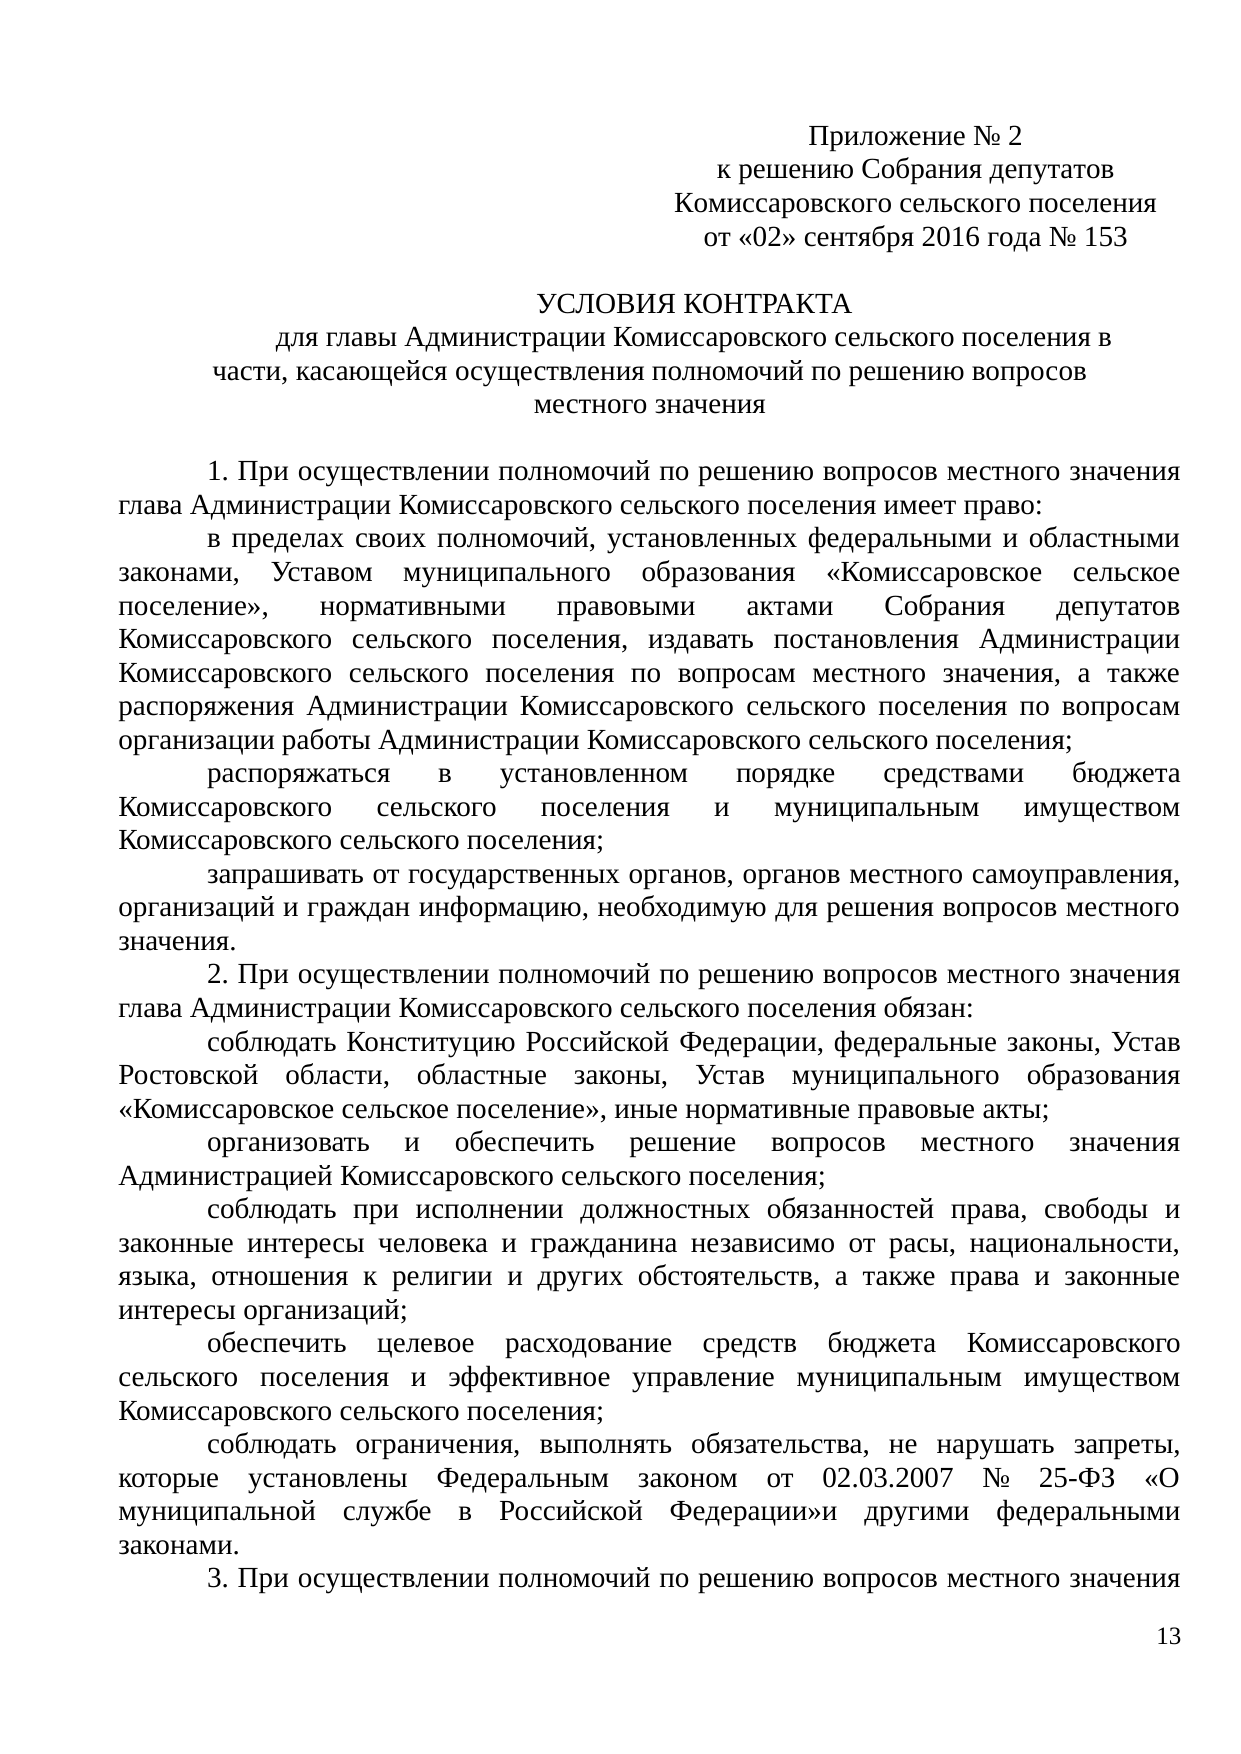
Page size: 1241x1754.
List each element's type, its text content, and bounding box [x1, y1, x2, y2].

text обеспечить целевое расходование средств бюджета Комиссаровского сельского поселения и эффективное управление муниципальным имуществом Комиссаровского сельского поселения; [118, 1326, 1181, 1426]
text для главы Администрации Комиссаровского сельского поселения в части, касающейся осуществления полномочий по решению вопросов местного значения [177, 319, 1122, 420]
text УСЛОВИЯ КОНТРАКТА [177, 286, 1122, 319]
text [118, 1560, 1181, 1594]
text от «02» сентября 2016 года № 153 [650, 219, 1181, 252]
text запрашивать от государственных органов, органов местного самоуправления, организаций и граждан информацию, необходимую для решения вопросов местного значения. [118, 856, 1181, 957]
text Приложение № 2 [650, 118, 1181, 152]
text соблюдать ограничения, выполнять обязательства, не нарушать запреты, которые установлены Федеральным законом от 02.03.2007 № 25-ФЗ «О муниципальной службе в Российской Федерации»и другими федеральными законами. [118, 1426, 1181, 1560]
text соблюдать Конституцию Российской Федерации, федеральные законы, Устав Ростовской области, областные законы, Устав муниципального образования «Комиссаровское сельское поселение», иные нормативные правовые акты; [118, 1024, 1181, 1124]
text 1. При осуществлении полномочий по решению вопросов местного значения глава Администрации Комиссаровского сельского поселения имеет право: [118, 453, 1181, 521]
text в пределах своих полномочий, установленных федеральными и областными законами, Уставом муниципального образования «Комиссаровское сельское поселение», нормативными правовыми актами Собрания депутатов Комиссаровского сельского поселения, издавать постановления Администрации Комиссаровского сельского поселения по вопросам местного значения, а также распоряжения Администрации Комиссаровского сельского поселения по вопросам организации работы Администрации Комиссаровского сельского поселения; [118, 521, 1181, 755]
text распоряжаться в установленном порядке средствами бюджета Комиссаровского сельского поселения и муниципальным имуществом Комиссаровского сельского поселения; [118, 755, 1181, 856]
text соблюдать при исполнении должностных обязанностей права, свободы и законные интересы человека и гражданина независимо от расы, национальности, языка, отношения к религии и других обстоятельств, а также права и законные интересы организаций; [118, 1191, 1181, 1326]
text организовать и обеспечить решение вопросов местного значения Администрацией Комиссаровского сельского поселения; [118, 1124, 1181, 1191]
text к решению Собрания депутатов Комиссаровского сельского поселения [650, 152, 1181, 219]
text 2. При осуществлении полномочий по решению вопросов местного значения глава Администрации Комиссаровского сельского поселения обязан: [118, 957, 1181, 1024]
